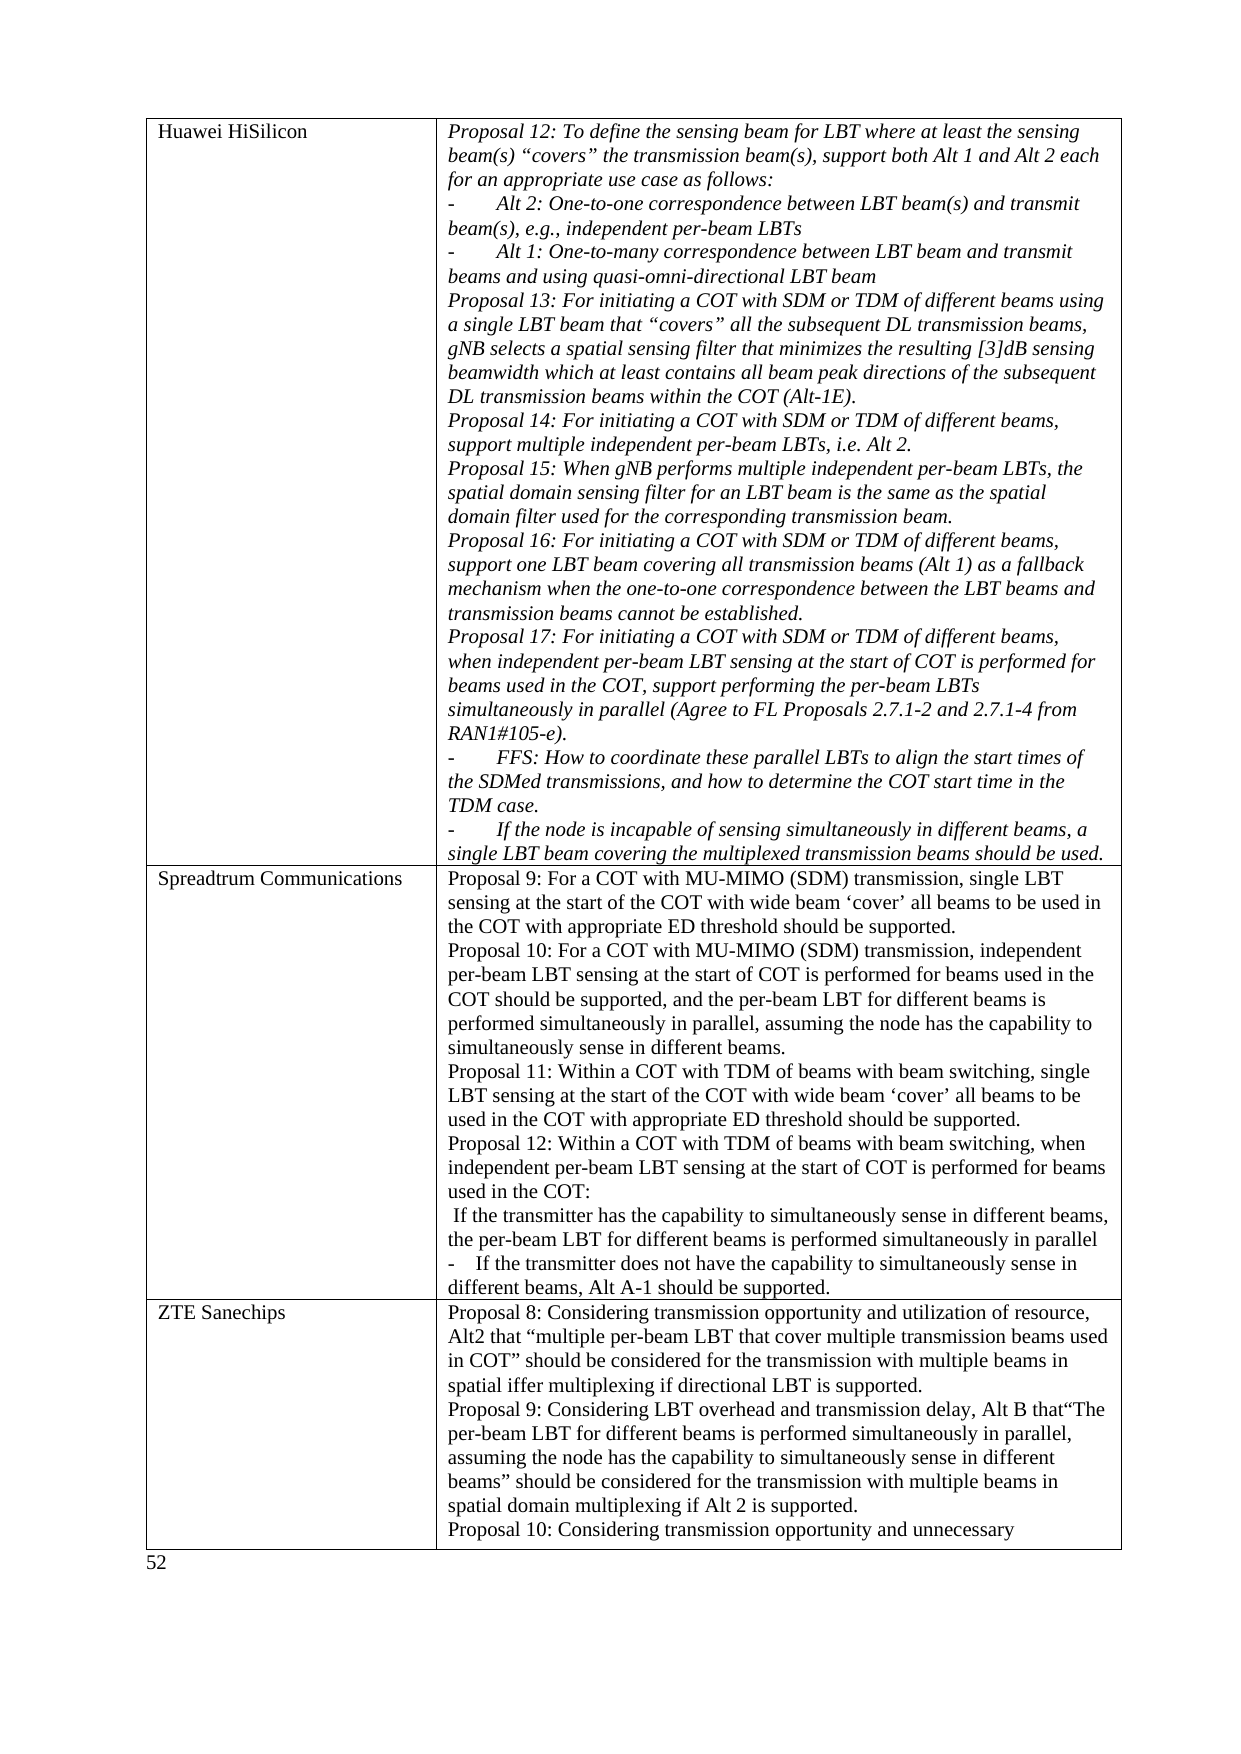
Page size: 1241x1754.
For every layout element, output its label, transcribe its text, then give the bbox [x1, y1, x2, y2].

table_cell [437, 1300, 1121, 1549]
table_cell ZTE Sanechips [147, 1300, 436, 1549]
table_cell Proposal 12: To define the sensing beam for LBT where at least the sensing beam(s) “covers” the transmission beam(s), support both Alt 1 and Alt 2 each for an appropriate use case as follows: - Alt 2: One-to-one correspondence between LBT beam(s) and transmit beam(s), e.g., independent per-beam LBTs - Alt 1: One-to-many correspondence between LBT beam and transmit beams and using quasi-omni-directional LBT beam Proposal 13: For initiating a COT with SDM or TDM of different beams using a single LBT beam that “covers” all the subsequent DL transmission beams, gNB selects a spatial sensing filter that minimizes the resulting [3]dB sensing beamwidth which at least contains all beam peak directions of the subsequent DL transmission beams within the COT (Alt-1E). Proposal 14: For initiating a COT with SDM or TDM of different beams, support multiple independent per-beam LBTs, i.e. Alt 2. Proposal 15: When gNB performs multiple independent per-beam LBTs, the spatial domain sensing filter for an LBT beam is the same as the spatial domain filter used for the corresponding transmission beam. Proposal 16: For initiating a COT with SDM or TDM of different beams, support one LBT beam covering all transmission beams (Alt 1) as a fallback mechanism when the one-to-one correspondence between the LBT beams and transmission beams cannot be established. Proposal 17: For initiating a COT with SDM or TDM of different beams, when independent per-beam LBT sensing at the start of COT is performed for beams used in the COT, support performing the per-beam LBTs simultaneously in parallel (Agree to FL Proposals 2.7.1-2 and 2.7.1-4 from RAN1#105-e). - FFS: How to coordinate these parallel LBTs to align the start times of the SDMed transmissions, and how to determine the COT start time in the TDM case. - If the node is incapable of sensing simultaneously in different beams, a single LBT beam covering the multiplexed transmission beams should be used. [437, 119, 1121, 865]
table_cell Huawei HiSilicon [147, 119, 436, 865]
table_cell Proposal 9: For a COT with MU-MIMO (SDM) transmission, single LBT sensing at the start of the COT with wide beam ‘cover’ all beams to be used in the COT with appropriate ED threshold should be supported. Proposal 10: For a COT with MU-MIMO (SDM) transmission, independent per-beam LBT sensing at the start of COT is performed for beams used in the COT should be supported, and the per-beam LBT for different beams is performed simultaneously in parallel, assuming the node has the capability to simultaneously sense in different beams. Proposal 11: Within a COT with TDM of beams with beam switching, single LBT sensing at the start of the COT with wide beam ‘cover’ all beams to be used in the COT with appropriate ED threshold should be supported. Proposal 12: Within a COT with TDM of beams with beam switching, when independent per-beam LBT sensing at the start of COT is performed for beams used in the COT: If the transmitter has the capability to simultaneously sense in different beams, the per-beam LBT for different beams is performed simultaneously in parallel - If the transmitter does not have the capability to simultaneously sense in different beams, Alt A-1 should be supported. [437, 866, 1121, 1299]
table_cell Spreadtrum Communications [147, 866, 436, 1299]
